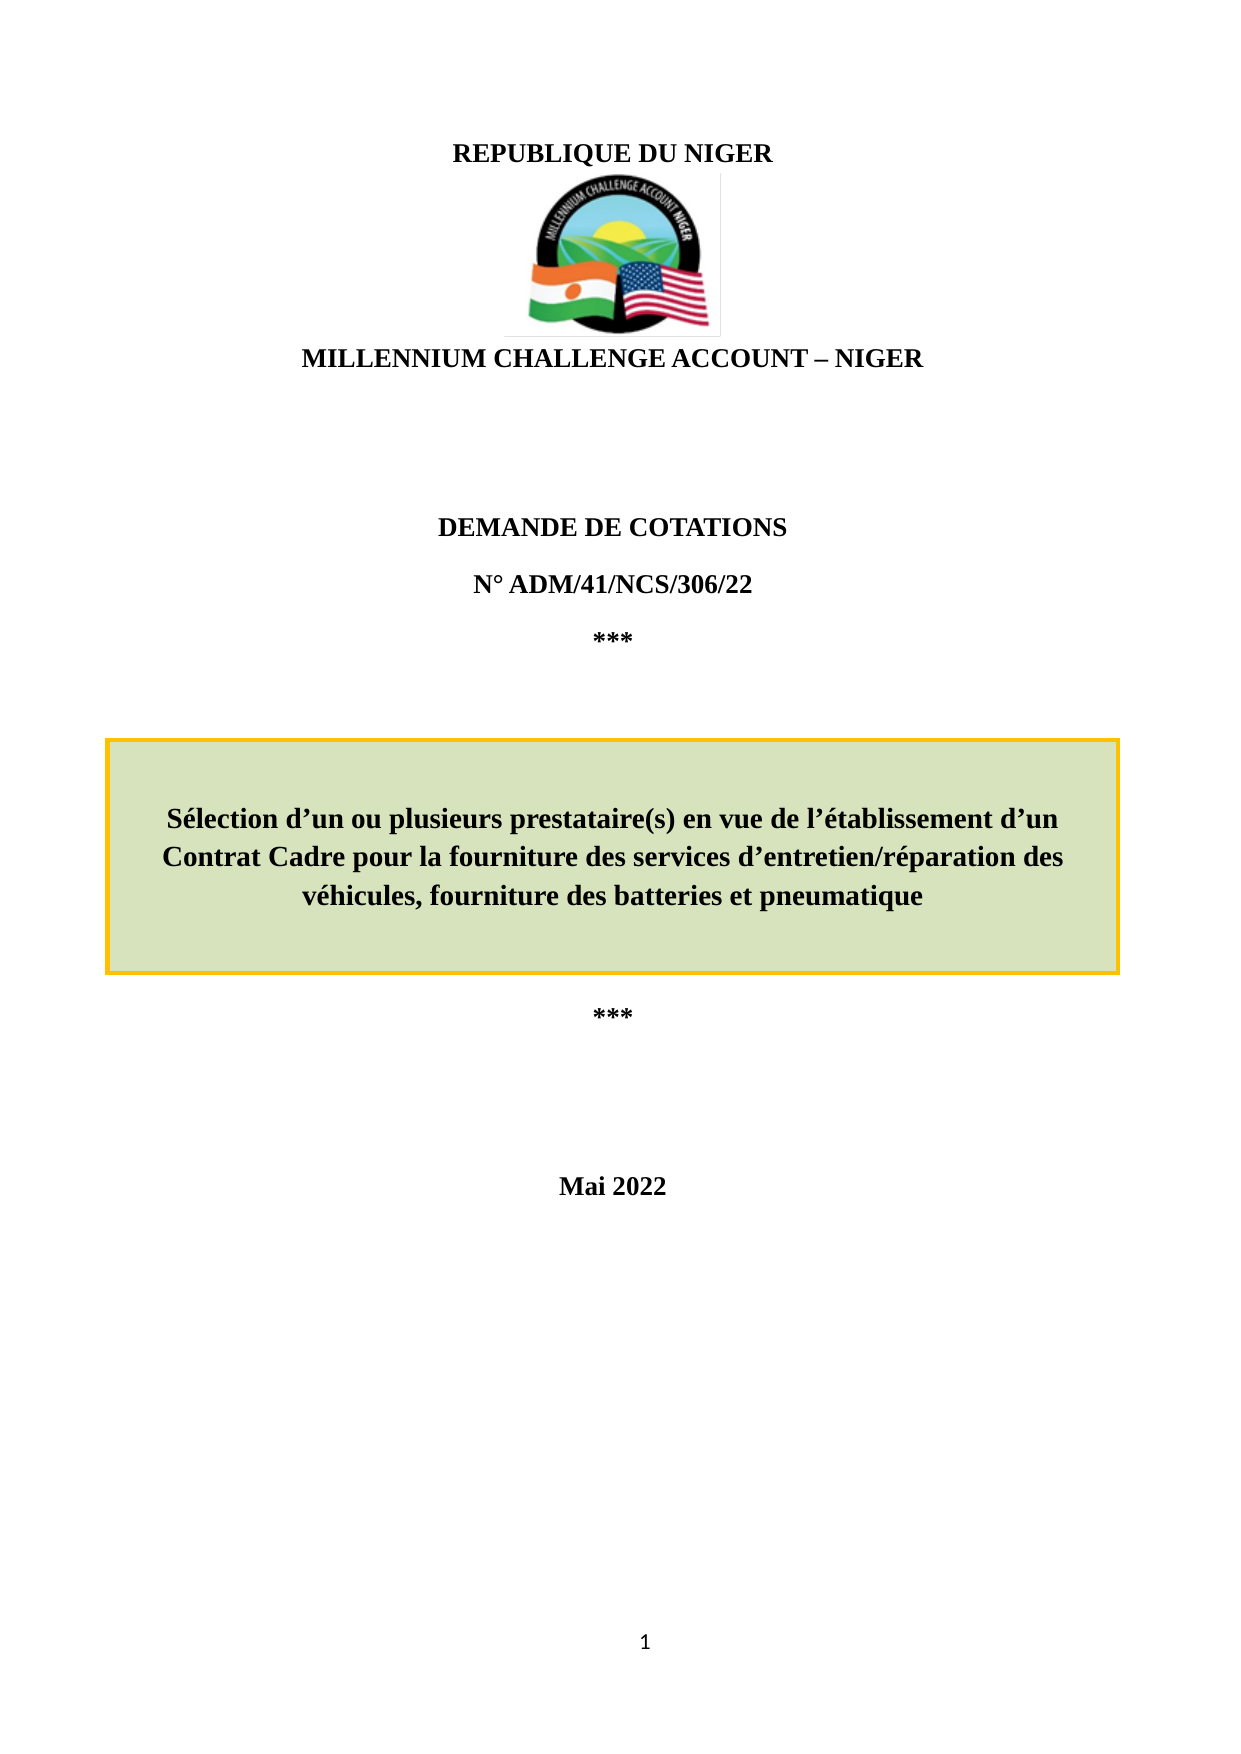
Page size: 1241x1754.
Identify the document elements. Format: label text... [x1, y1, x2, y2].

text N° ADM/41/NCS/306/22 [118, 568, 1107, 599]
text *** [118, 624, 1107, 656]
text Sélection d’un ou plusieurs prestataire(s) en vue de l’établissement d’un Contrat Cadre pour la fourniture des services d’entretien/réparation des véhicules, fourniture des batteries et pneumatique [110, 794, 1116, 912]
text Mai 2022 [118, 1171, 1107, 1202]
text MILLENNIUM CHALLENGE ACCOUNT – NIGER [118, 342, 1107, 373]
text *** [118, 1001, 1107, 1032]
text REPUBLIQUE DU NIGER [118, 138, 1107, 169]
picture [504, 173, 722, 338]
text DEMANDE DE COTATIONS [118, 511, 1107, 543]
